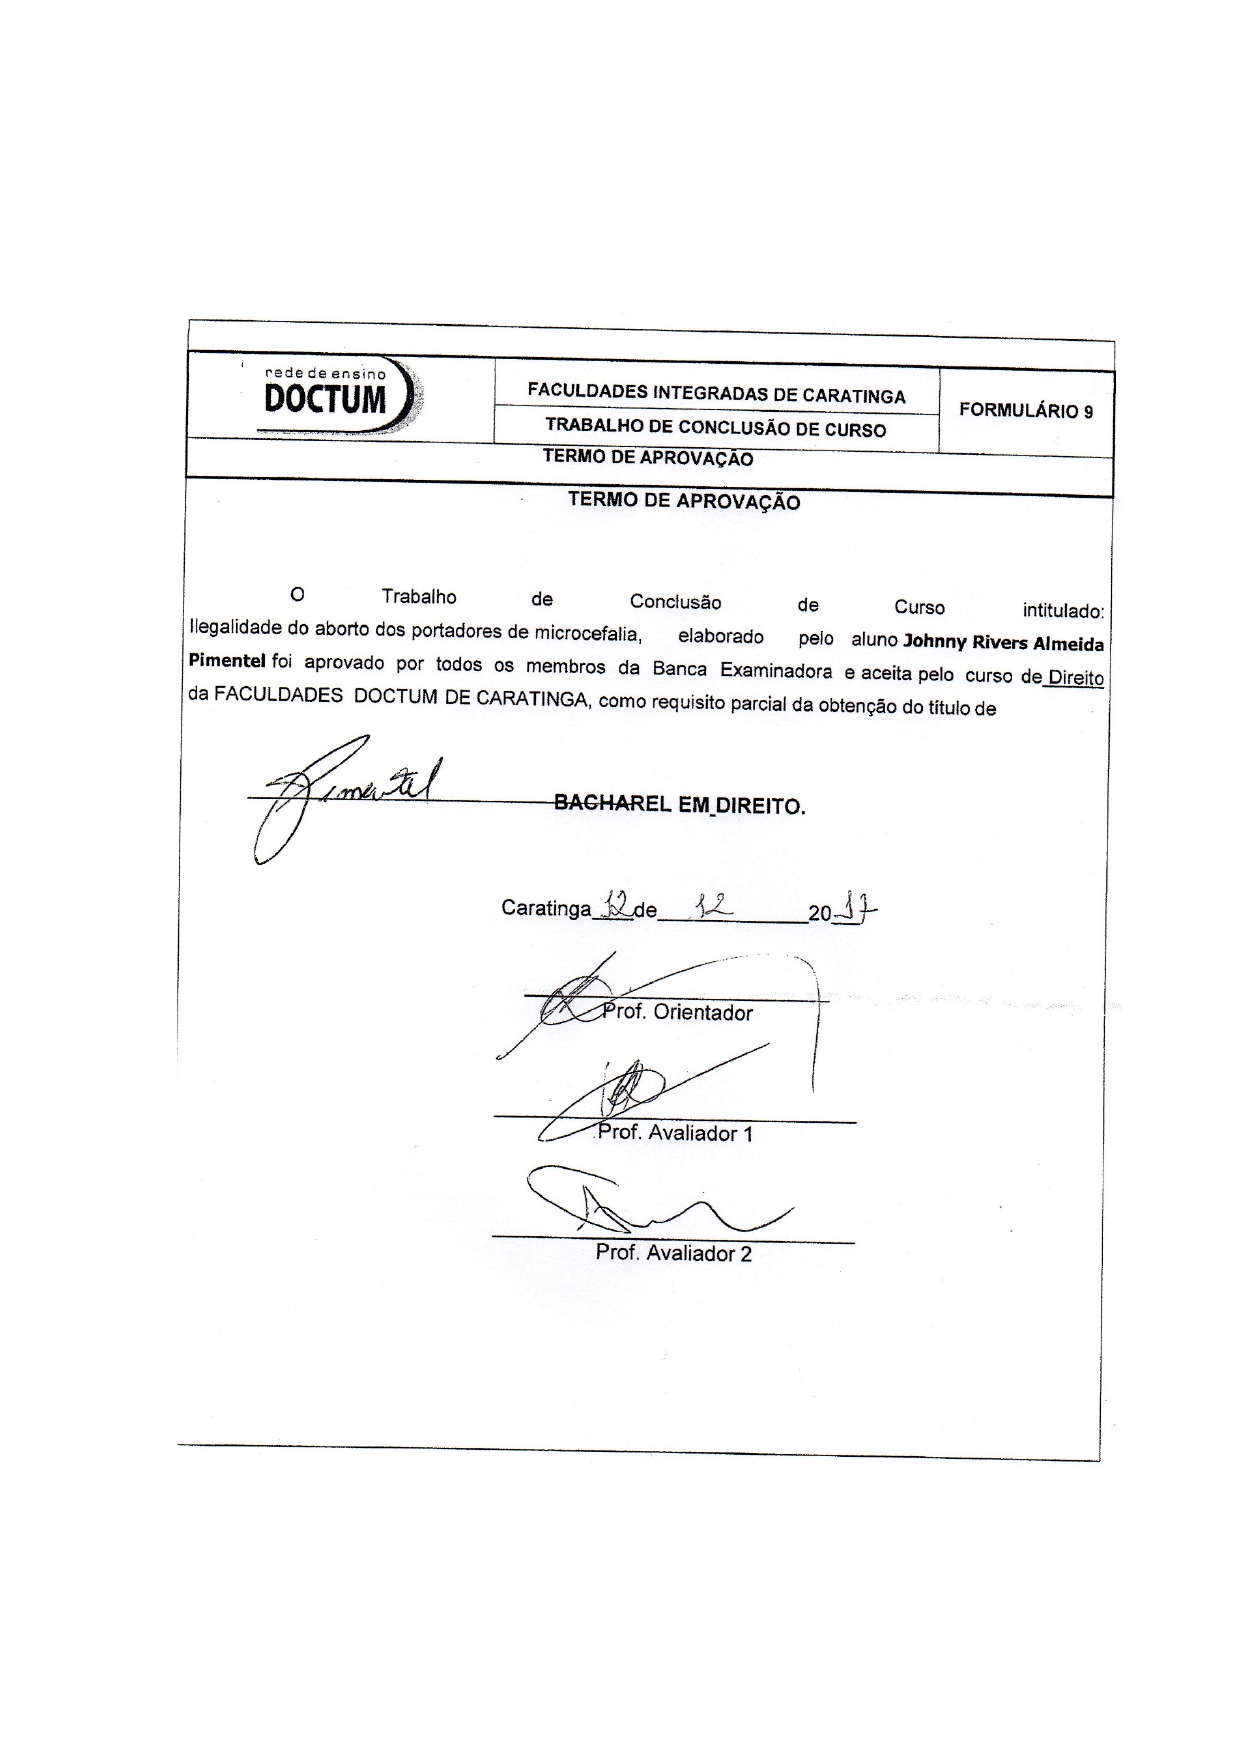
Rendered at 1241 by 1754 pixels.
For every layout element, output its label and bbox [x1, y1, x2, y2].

picture [177, 312, 1123, 1468]
